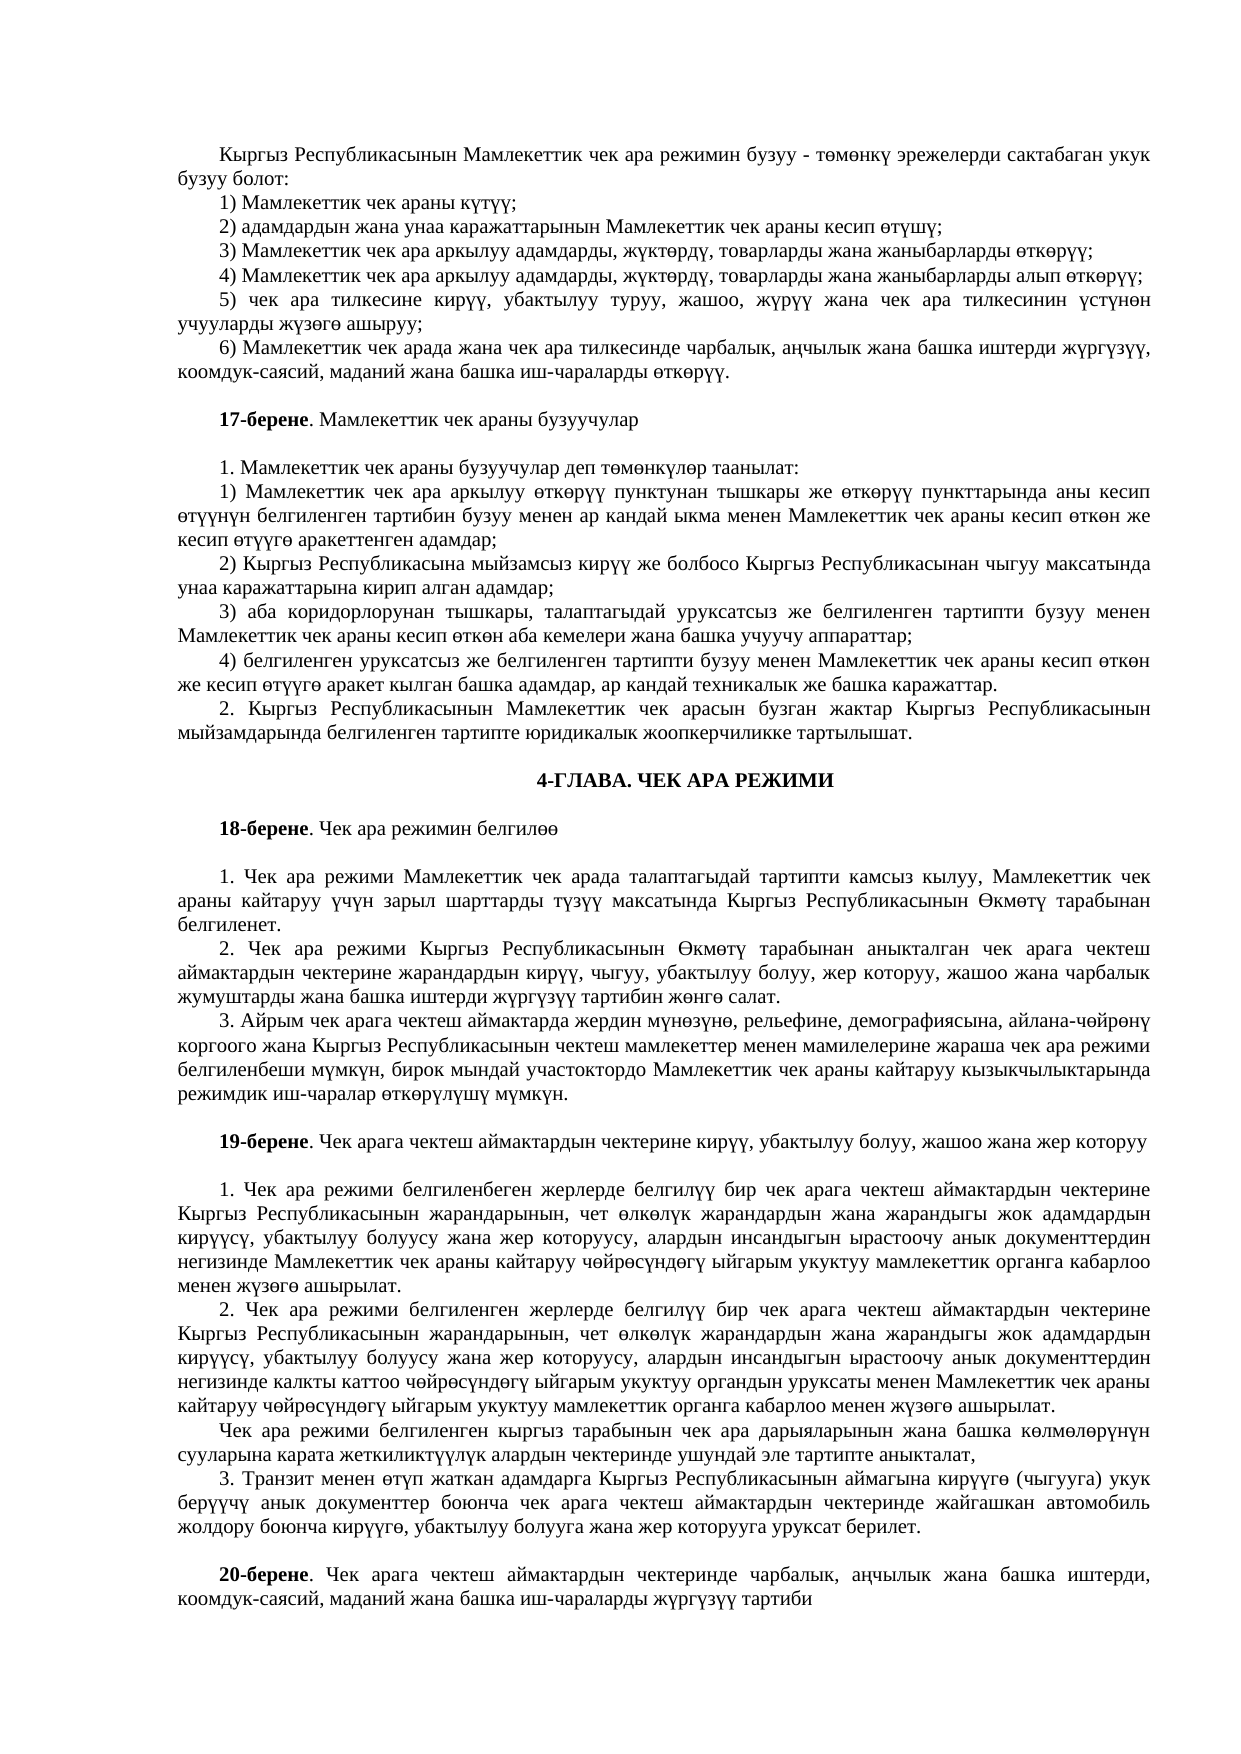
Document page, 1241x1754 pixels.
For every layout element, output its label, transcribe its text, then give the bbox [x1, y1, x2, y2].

text 5) чек ара тилкесине кирүү, убактылуу туруу, жашоо, жүрүү жана чек ара тилкесинин үстүнөн учууларды жүзөгө ашыруу; [177, 287, 1152, 335]
text 4) белгиленген уруксатсыз же белгиленген тартипти бузуу менен Мамлекеттик чек араны кесип өткөн же кесип өтүүгө аракет кылган башка адамдар, ар кандай техникалык же башка каражаттар. [177, 647, 1152, 696]
text 6) Мамлекеттик чек арада жана чек ара тилкесинде чарбалык, аңчылык жана башка иштерди жүргүзүү, коомдук-саясий, маданий жана башка иш-чараларды өткөрүү. [177, 335, 1152, 383]
text 3) аба коридорлорунан тышкары, талаптагыдай уруксатсыз же белгиленген тартипти бузуу менен Мамлекеттик чек араны кесип өткөн аба кемелери жана башка учуучу аппараттар; [177, 599, 1152, 647]
text Чек ара режими белгиленген кыргыз тарабынын чек ара дарыяларынын жана башка көлмөлөрүнүн сууларына карата жеткиликтүүлүк алардын чектеринде ушундай эле тартипте аныкталат, [177, 1417, 1152, 1466]
text 3. Айрым чек арага чектеш аймактарда жердин мүнөзүнө, рельефине, демографиясына, айлана-чөйрөнү коргоого жана Кыргыз Республикасынын чектеш мамлекеттер менен мамилелерине жараша чек ара режими белгиленбеши мүмкүн, бирок мындай участоктордо Мамлекеттик чек араны кайтаруу кызыкчылыктарында режимдик иш-чаралар өткөрүлүшү мүмкүн. [177, 1008, 1152, 1105]
text 2. Чек ара режими Кыргыз Республикасынын Өкмөтү тарабынан аныкталган чек арага чектеш аймактардын чектерине жарандардын кирүү, чыгуу, убактылуу болуу, жер которуу, жашоо жана чарбалык жумуштарды жана башка иштерди жүргүзүү тартибин жөнгө салат. [177, 936, 1152, 1008]
text 4) Мамлекеттик чек ара аркылуу адамдарды, жүктөрдү, товарларды жана жаныбарларды алып өткөрүү; [177, 262, 1152, 287]
text 1. Мамлекеттик чек араны бузуучулар деп төмөнкүлөр таанылат: [177, 455, 1152, 479]
text 2. Чек ара режими белгиленген жерлерде белгилүү бир чек арага чектеш аймактардын чектерине Кыргыз Республикасынын жарандарынын, чет өлкөлүк жарандардын жана жарандыгы жок адамдардын кирүүсү, убактылуу болуусу жана жер которуусу, алардын инсандыгын ырастоочу анык документтердин негизинде калкты каттоо чөйрөсүндөгү ыйгарым укуктуу органдын уруксаты менен Мамлекеттик чек араны кайтаруу чөйрөсүндөгү ыйгарым укуктуу мамлекеттик органга кабарлоо менен жүзөгө ашырылат. [177, 1297, 1152, 1417]
text Кыргыз Республикасынын Мамлекеттик чек ара режимин бузуу - төмөнкү эрежелерди сактабаган укук бузуу болот: [177, 142, 1152, 190]
text 17-берене. Мамлекеттик чек араны бузуучулар [177, 407, 1152, 431]
text 1. Чек ара режими Мамлекеттик чек арада талаптагыдай тартипти камсыз кылуу, Мамлекеттик чек араны кайтаруу үчүн зарыл шарттарды түзүү максатында Кыргыз Республикасынын Өкмөтү тарабынан белгиленет. [177, 864, 1152, 936]
text 20-берене. Чек арага чектеш аймактардын чектеринде чарбалык, аңчылык жана башка иштерди, коомдук-саясий, маданий жана башка иш-чараларды жүргүзүү тартиби [177, 1562, 1152, 1610]
text 3) Мамлекеттик чек ара аркылуу адамдарды, жүктөрдү, товарларды жана жаныбарларды өткөрүү; [177, 238, 1152, 262]
text 3. Транзит менен өтүп жаткан адамдарга Кыргыз Республикасынын аймагына кирүүгө (чыгууга) укук берүүчү анык документтер боюнча чек арага чектеш аймактардын чектеринде жайгашкан автомобиль жолдору боюнча кирүүгө, убактылуу болууга жана жер которууга уруксат берилет. [177, 1466, 1152, 1538]
text 2. Кыргыз Республикасынын Мамлекеттик чек арасын бузган жактар Кыргыз Республикасынын мыйзамдарында белгиленген тартипте юридикалык жоопкерчиликке тартылышат. [177, 696, 1152, 744]
text 4-ГЛАВА. ЧЕК АРА РЕЖИМИ [177, 768, 1152, 792]
text 2) адамдардын жана унаа каражаттарынын Мамлекеттик чек араны кесип өтүшү; [177, 214, 1152, 238]
text 1) Мамлекеттик чек араны күтүү; [177, 190, 1152, 214]
text 18-берене. Чек ара режимин белгилөө [177, 816, 1152, 840]
text 1. Чек ара режими белгиленбеген жерлерде белгилүү бир чек арага чектеш аймактардын чектерине Кыргыз Республикасынын жарандарынын, чет өлкөлүк жарандардын жана жарандыгы жок адамдардын кирүүсү, убактылуу болуусу жана жер которуусу, алардын инсандыгын ырастоочу анык документтердин негизинде Мамлекеттик чек араны кайтаруу чөйрөсүндөгү ыйгарым укуктуу мамлекеттик органга кабарлоо менен жүзөгө ашырылат. [177, 1177, 1152, 1297]
text 2) Кыргыз Республикасына мыйзамсыз кирүү же болбосо Кыргыз Республикасынан чыгуу максатында унаа каражаттарына кирип алган адамдар; [177, 551, 1152, 599]
text 19-берене. Чек арага чектеш аймактардын чектерине кирүү, убактылуу болуу, жашоо жана жер которуу [177, 1129, 1152, 1153]
text 1) Мамлекеттик чек ара аркылуу өткөрүү пунктунан тышкары же өткөрүү пункттарында аны кесип өтүүнүн белгиленген тартибин бузуу менен ар кандай ыкма менен Мамлекеттик чек араны кесип өткөн же кесип өтүүгө аракеттенген адамдар; [177, 479, 1152, 551]
